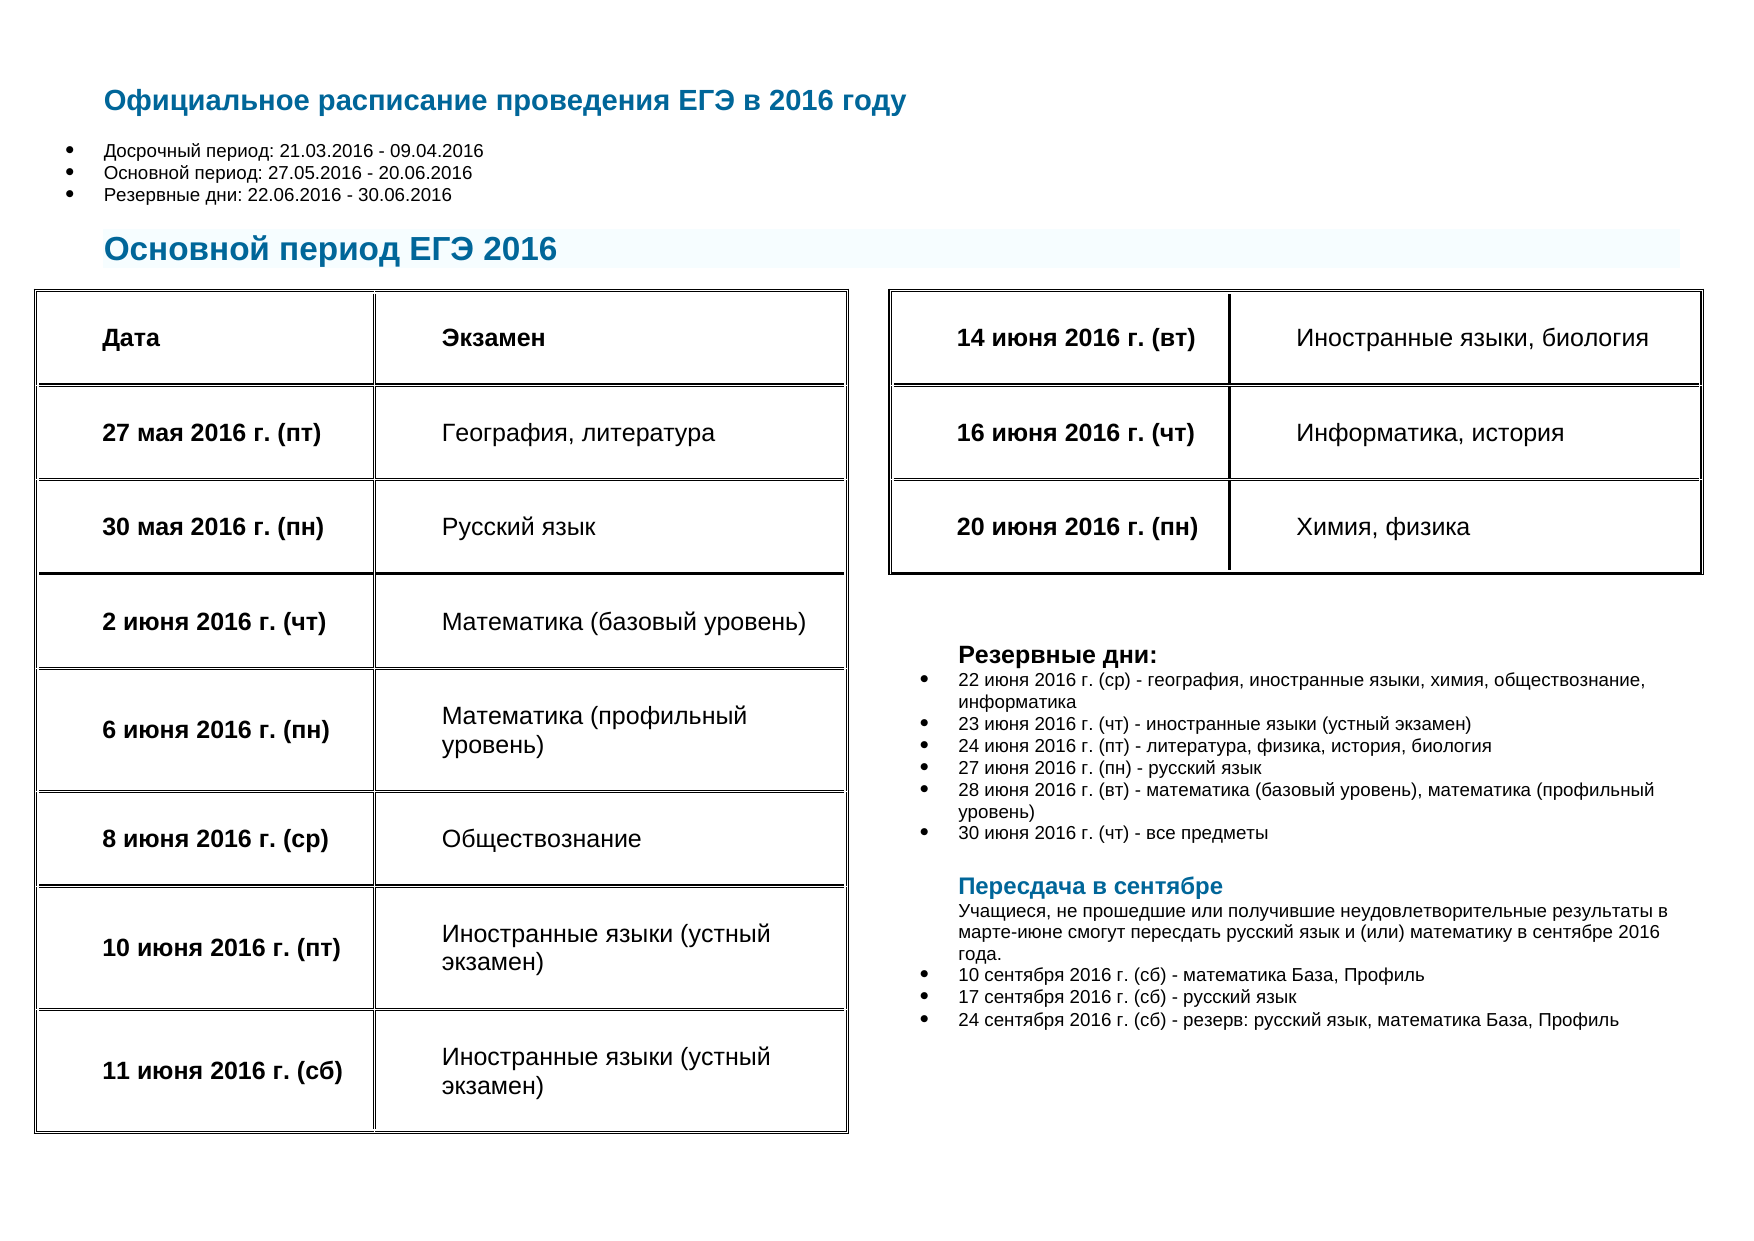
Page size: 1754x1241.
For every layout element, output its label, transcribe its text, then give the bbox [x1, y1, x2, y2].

table_cell Математика (базовый уровень) [376, 572, 846, 666]
table_cell Математика (профильный уровень) [376, 666, 846, 790]
list Резервные дни: 22.06.2016 - 30.06.2016 [66, 184, 1680, 206]
table_cell Информатика, история [1231, 383, 1701, 477]
text Учащиеся, не прошедшие или получившие неудовлетворительные результаты в марте-июне смогут пересдать русский язык и (или) математику в сентябре 2016 года. [958, 899, 1680, 964]
table_cell 16 июня 2016 г. (чт) [892, 383, 1228, 477]
table_cell 8 июня 2016 г. (ср) [35, 790, 375, 884]
table_cell Иностранные языки (устный экзамен) [376, 884, 846, 1007]
table_cell Обществознание [375, 790, 847, 884]
list Основной период: 27.05.2016 - 20.06.2016 [66, 162, 1680, 184]
text Основной период ЕГЭ 2016 [103, 229, 1680, 268]
list 22 июня 2016 г. (ср) - география, иностранные языки, химия, обществознание, информатика [921, 669, 1680, 712]
table_cell 11 июня 2016 г. (сб) [37, 1008, 375, 1131]
table_cell 27 мая 2016 г. (пт) [37, 383, 373, 477]
table_header Дата [37, 292, 375, 383]
table_cell География, литература [376, 383, 846, 477]
table_cell 14 июня 2016 г. (вт) [892, 292, 1229, 383]
list 30 июня 2016 г. (чт) - все предметы [921, 822, 1680, 844]
table_cell Иностранные языки (устный экзамен) [375, 1008, 846, 1131]
list Досрочный период: 21.03.2016 - 09.04.2016 [66, 139, 1680, 162]
table_cell Иностранные языки, биология [1229, 292, 1700, 383]
text Официальное расписание проведения ЕГЭ в 2016 году [103, 83, 1680, 116]
table_cell Химия, физика [1229, 478, 1701, 572]
table_cell 10 июня 2016 г. (пт) [37, 884, 373, 1007]
table_cell 2 июня 2016 г. (чт) [37, 572, 373, 666]
table_header Экзамен [375, 292, 846, 383]
list 28 июня 2016 г. (вт) - математика (базовый уровень), математика (профильный уровень) [921, 778, 1680, 822]
list 24 сентября 2016 г. (сб) - резерв: русский язык, математика База, Профиль [921, 1008, 1680, 1030]
text Резервные дни: [958, 640, 1680, 669]
table_cell 6 июня 2016 г. (пн) [37, 666, 373, 790]
table_cell 20 июня 2016 г. (пн) [892, 478, 1229, 572]
table_cell Русский язык [376, 478, 846, 572]
list 17 сентября 2016 г. (сб) - русский язык [921, 986, 1680, 1008]
table_cell 30 мая 2016 г. (пн) [37, 478, 373, 572]
list 23 июня 2016 г. (чт) - иностранные языки (устный экзамен) [921, 712, 1680, 734]
list 24 июня 2016 г. (пт) - литература, физика, история, биология [921, 734, 1680, 756]
list 27 июня 2016 г. (пн) - русский язык [921, 756, 1680, 778]
list 10 сентября 2016 г. (сб) - математика База, Профиль [921, 964, 1680, 986]
text Пересдача в сентябре [958, 872, 1680, 899]
